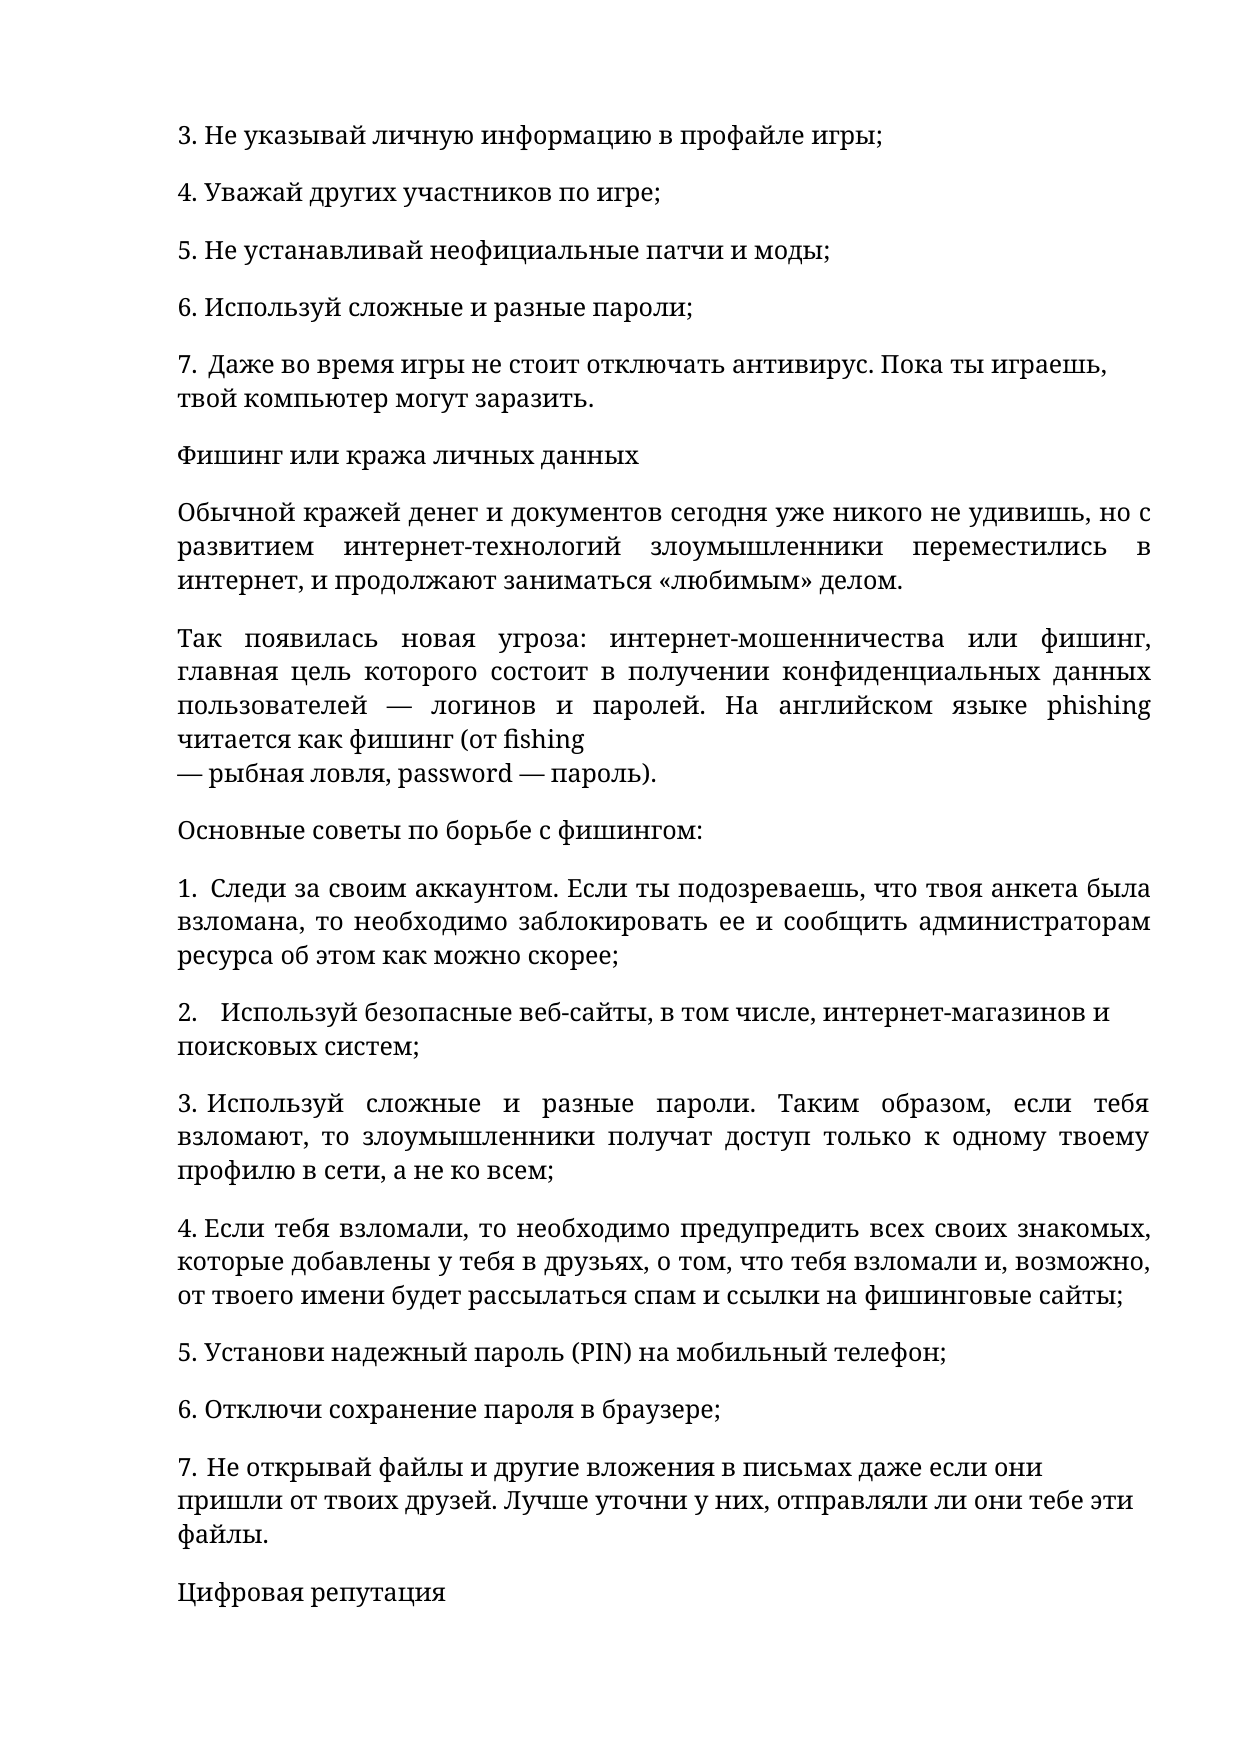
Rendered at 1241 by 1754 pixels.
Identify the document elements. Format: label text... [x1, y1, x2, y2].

list Даже во время игры не стоит отключать антивирус. Пока ты играешь, твой компьютер могут заразить. [177, 347, 1150, 414]
list Уважай других участников по игре; [177, 175, 1152, 209]
text Цифровая репутация [177, 1574, 1152, 1608]
text Обычной кражей денег и документов сегодня уже никого не удивишь, но с развитием интернет-технологий злоумышленники переместились в интернет, и продолжают заниматься «любимым» делом. [177, 495, 1152, 597]
list Используй безопасные веб-сайты, в том числе, интернет-магазинов и поисковых систем; [177, 995, 1152, 1062]
list Используй сложные и разные пароли; [177, 289, 1152, 324]
list Отключи сохранение пароля в браузере; [177, 1392, 1152, 1426]
text — рыбная ловля, password — пароль). [177, 756, 1152, 790]
list Не открывай файлы и другие вложения в письмах даже если они пришли от твоих друзей. Лучше уточни у них, отправляли ли они тебе эти файлы. [177, 1450, 1150, 1551]
list Если тебя взломали, то необходимо предупредить всех своих знакомых, которые добавлены у тебя в друзьях, о том, что тебя взломали и, возможно, от твоего имени будет рассылаться спам и ссылки на фишинговые сайты; [177, 1210, 1152, 1312]
list Используй сложные и разные пароли. Таким образом, если тебя взломают, то злоумышленники получат доступ только к одному твоему профилю в сети, а не ко всем; [177, 1086, 1150, 1187]
text Так появилась новая угроза: интернет-мошенничества или фишинг, главная цель которого состоит в получении конфиденциальных данных пользователей — логинов и паролей. На английском языке phishing читается как фишинг (от fishing [177, 620, 1152, 755]
list Не указывай личную информацию в профайле игры; [177, 118, 1152, 152]
list Не устанавливай неофициальные патчи и моды; [177, 232, 1152, 267]
list Установи надежный пароль (PIN) на мобильный телефон; [177, 1335, 1152, 1369]
list Следи за своим аккаунтом. Если ты подозреваешь, что твоя анкета была взломана, то необходимо заблокировать ее и сообщить администраторам ресурса об этом как можно скорее; [177, 870, 1152, 971]
text Основные советы по борьбе с фишингом: [177, 813, 1152, 847]
text Фишинг или кража личных данных [177, 438, 1152, 472]
